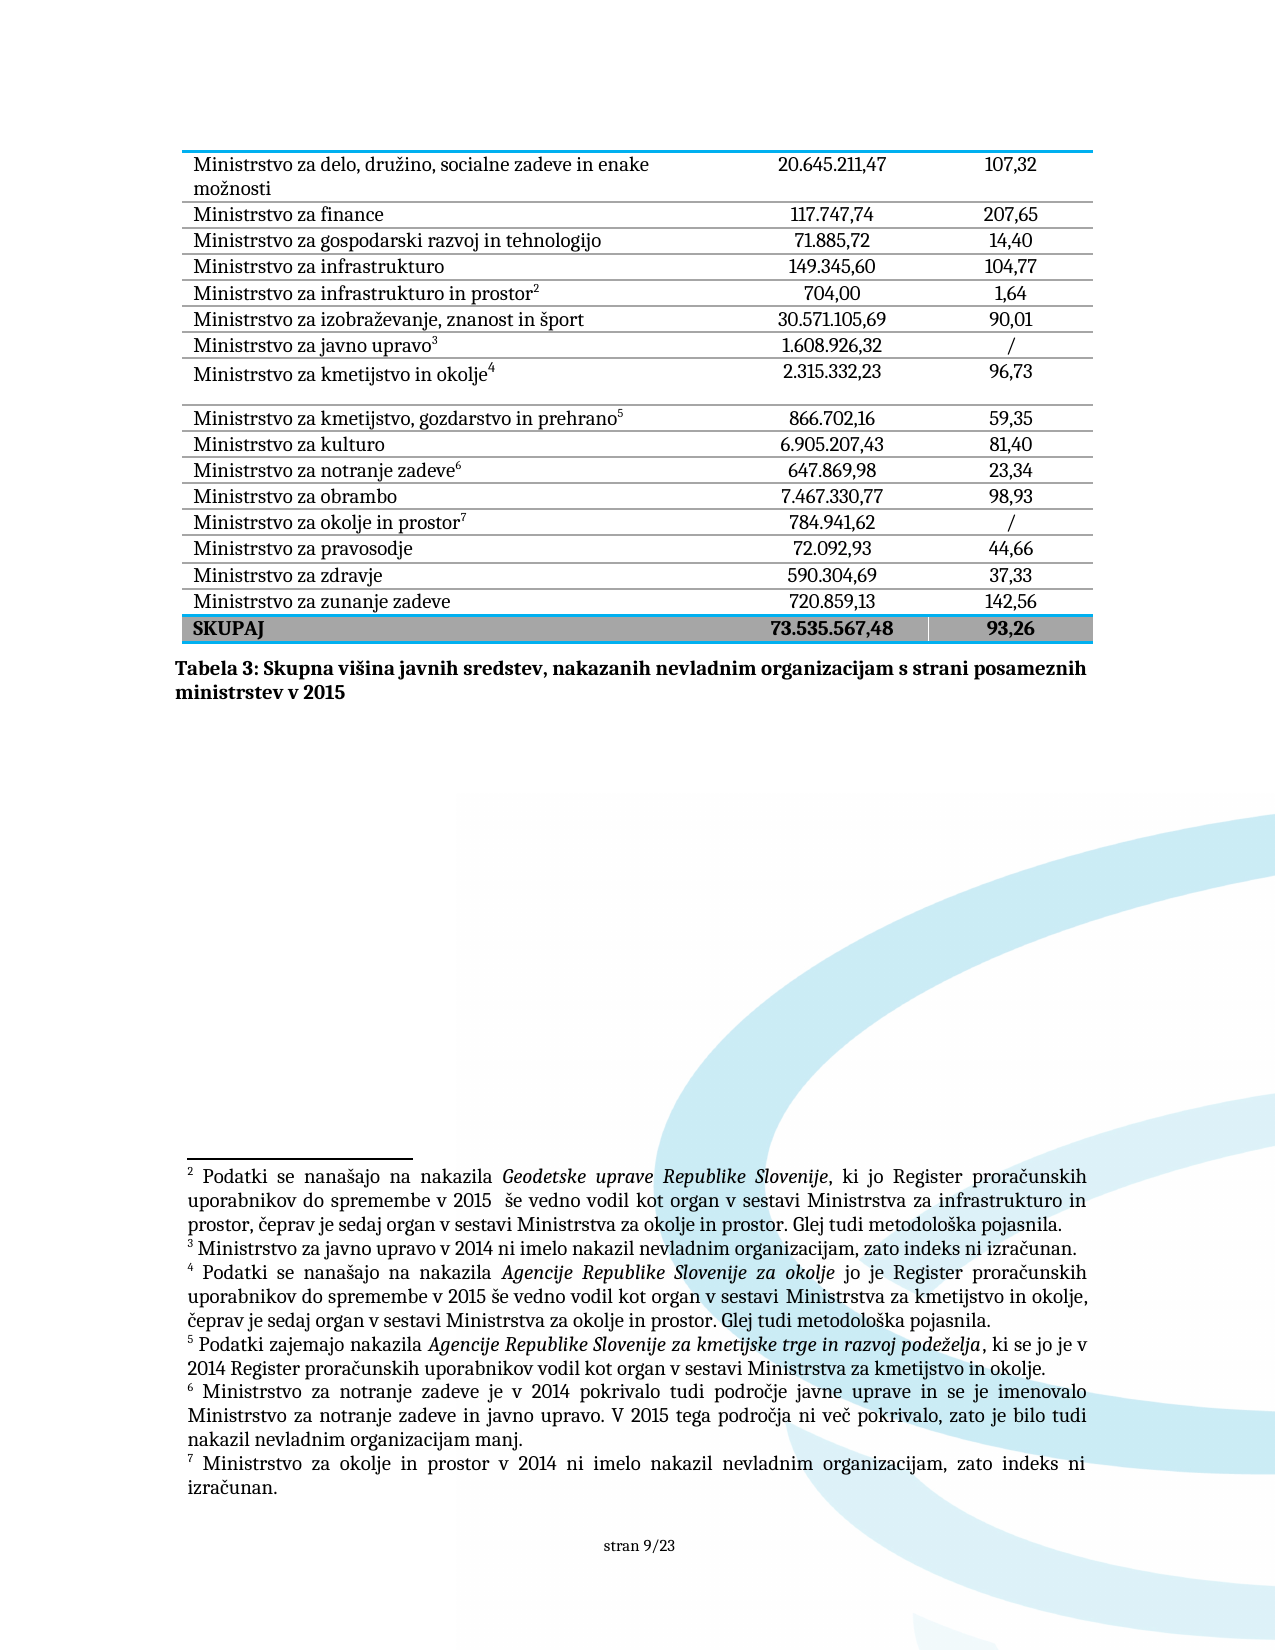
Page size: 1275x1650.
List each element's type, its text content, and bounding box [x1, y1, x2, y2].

table_cell 1.608.926,32 [736, 333, 928, 357]
table_cell 59,35 [929, 406, 1093, 430]
table_cell Ministrstvo za kmetijstvo in okolje [182, 359, 736, 404]
table_cell 90,01 [929, 307, 1093, 331]
table_cell 37,33 [929, 564, 1093, 588]
picture [456, 1242, 462, 1253]
table_cell Ministrstvo za javno upravo [182, 333, 736, 357]
table_cell / [929, 510, 1093, 534]
table_cell 784.941,62 [736, 510, 928, 534]
table_cell 1,64 [929, 281, 1093, 305]
table_cell Ministrstvo za zunanje zadeve [182, 590, 736, 614]
table_cell 149.345,60 [736, 255, 928, 279]
table_cell 23,34 [929, 458, 1093, 482]
table_cell 207,65 [929, 203, 1093, 227]
table_cell Ministrstvo za infrastrukturo in prostor [182, 281, 736, 305]
table_cell Ministrstvo za zdravje [182, 564, 736, 588]
table_cell Ministrstvo za notranje zadeve [182, 458, 736, 482]
table_cell 2.315.332,23 [736, 359, 928, 404]
table_cell 720.859,13 [736, 590, 928, 614]
table_cell 73.535.567,48 [736, 617, 928, 641]
table_cell 71.885,72 [736, 229, 928, 253]
table_cell Ministrstvo za izobraževanje, znanost in šport [182, 307, 736, 331]
table_cell 44,66 [929, 536, 1093, 562]
table_cell 104,77 [929, 255, 1093, 279]
table_cell Ministrstvo za obrambo [182, 484, 736, 508]
table_cell 107,32 [929, 153, 1093, 201]
table_cell 142,56 [929, 590, 1093, 614]
text Tabela 3: Skupna višina javnih sredstev, nakazanih nevladnim organizacijam s strani posameznih ministrstev v 2015 [175, 657, 1088, 704]
table_cell SKUPAJ [182, 617, 736, 641]
table_cell Ministrstvo za kmetijstvo, gozdarstvo in prehrano [182, 406, 736, 430]
table_cell Ministrstvo za infrastrukturo [182, 255, 736, 279]
table_cell 590.304,69 [736, 564, 928, 588]
table_cell Ministrstvo za delo, družino, socialne zadeve in enake možnosti [182, 153, 736, 201]
table_cell 117.747,74 [736, 203, 928, 227]
table_cell 81,40 [929, 432, 1093, 456]
table_cell 98,93 [929, 484, 1093, 508]
table_cell 72.092,93 [736, 536, 928, 562]
table_cell Ministrstvo za okolje in prostor [182, 510, 736, 534]
table_cell 7.467.330,77 [736, 484, 928, 508]
picture [456, 793, 1275, 1650]
table_cell 96,73 [929, 359, 1093, 404]
table_cell 93,26 [929, 617, 1093, 641]
table_cell 6.905.207,43 [736, 432, 928, 456]
table_cell Ministrstvo za kulturo [182, 432, 736, 456]
table_cell 20.645.211,47 [736, 153, 928, 201]
table_cell 647.869,98 [736, 458, 928, 482]
table_cell Ministrstvo za pravosodje [182, 536, 736, 562]
table_cell 14,40 [929, 229, 1093, 253]
table_cell 866.702,16 [736, 406, 928, 430]
table_cell 704,00 [736, 281, 928, 305]
table_cell Ministrstvo za gospodarski razvoj in tehnologijo [182, 229, 736, 253]
table_cell 30.571.105,69 [736, 307, 928, 331]
table_cell Ministrstvo za finance [182, 203, 736, 227]
table_cell / [929, 333, 1093, 357]
